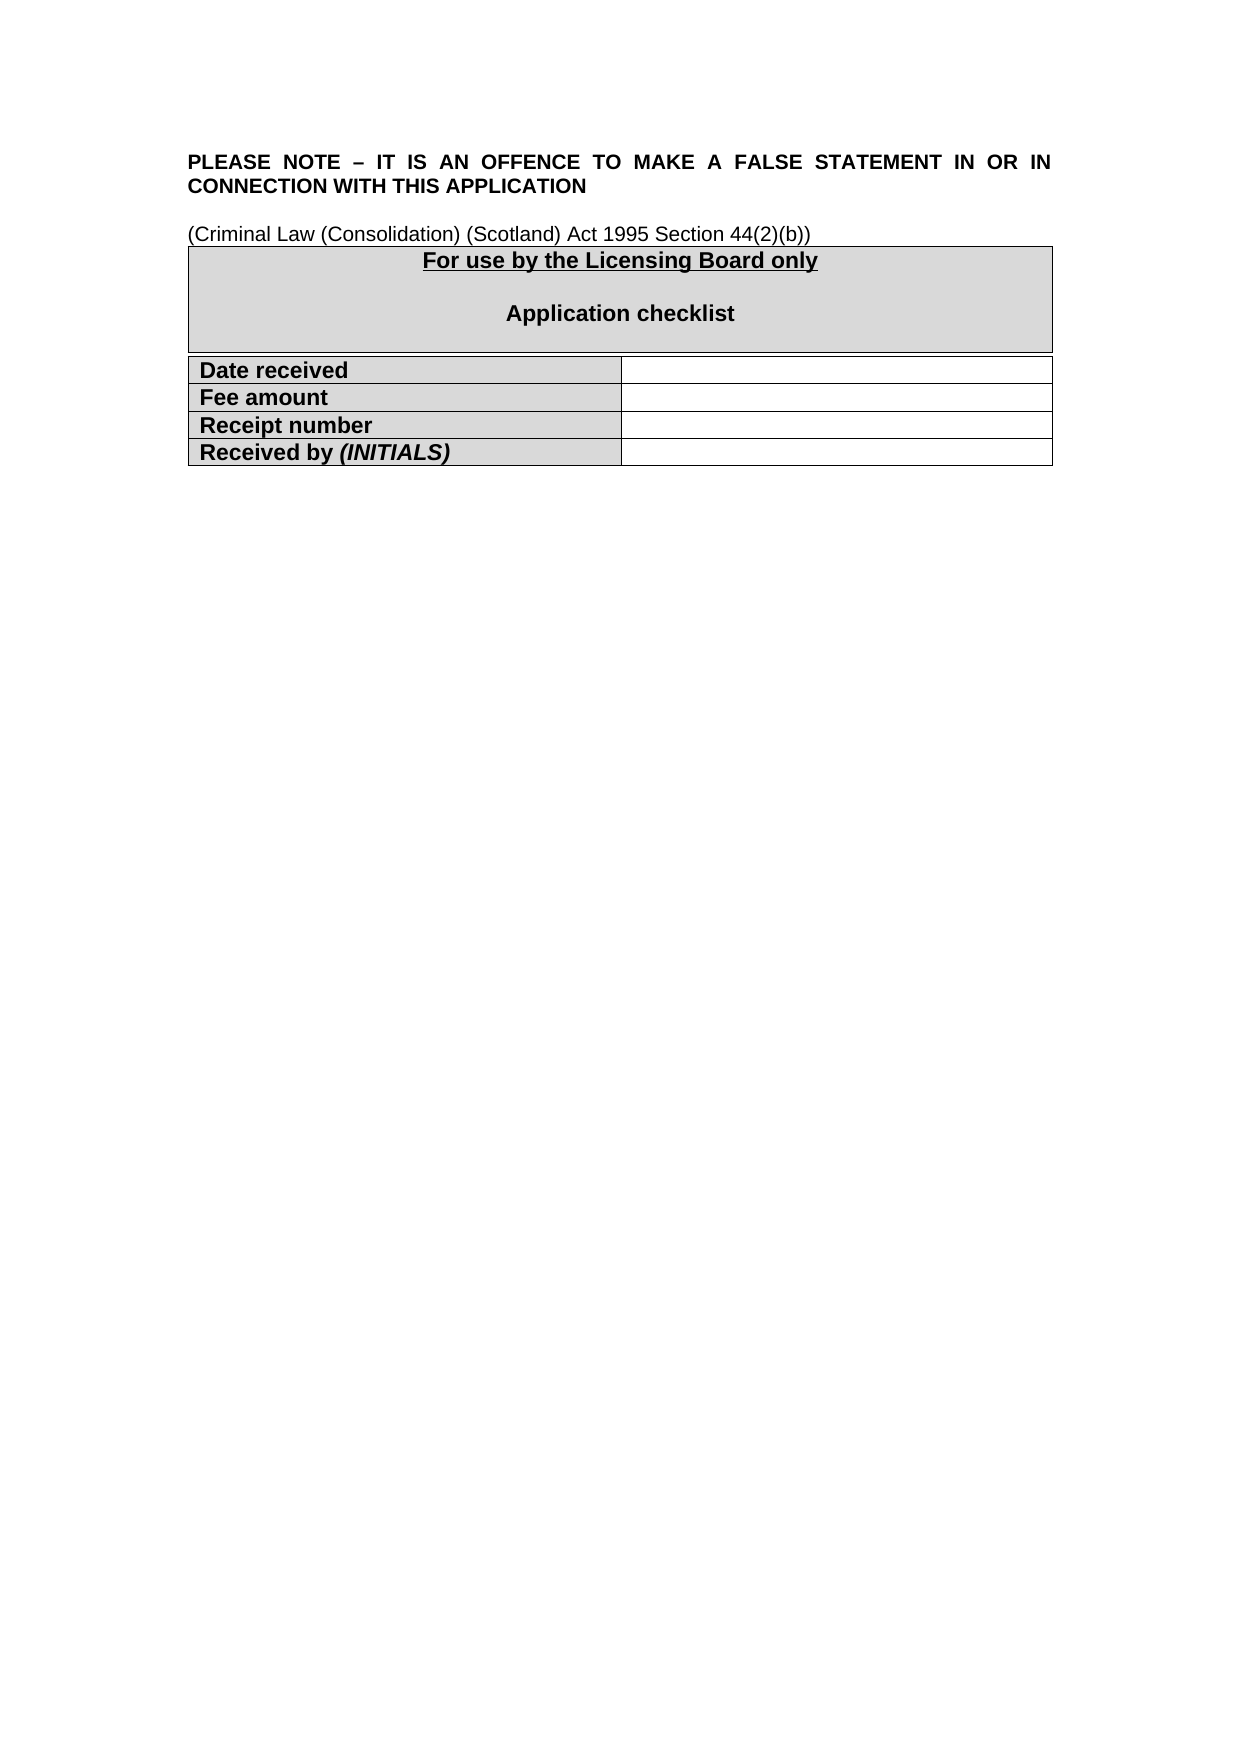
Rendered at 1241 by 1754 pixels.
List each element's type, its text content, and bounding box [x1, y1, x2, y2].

table_cell [622, 384, 1052, 411]
table_cell Fee amount [189, 384, 621, 411]
text (Criminal Law (Consolidation) (Scotland) Act 1995 Section 44(2)(b)) [187, 222, 1053, 246]
table_cell [622, 412, 1052, 438]
table_header For use by the Licensing Board only Application checklist [189, 247, 1052, 352]
table_header [622, 357, 1052, 383]
table_cell Received by (INITIALS) [189, 439, 621, 465]
text PLEASE NOTE – IT IS AN OFFENCE TO MAKE A FALSE STATEMENT IN OR IN CONNECTION WITH THIS APPLICATION [187, 150, 1053, 198]
table_header Date received [189, 357, 621, 383]
table_cell [622, 439, 1052, 465]
table_cell Receipt number [189, 412, 621, 438]
